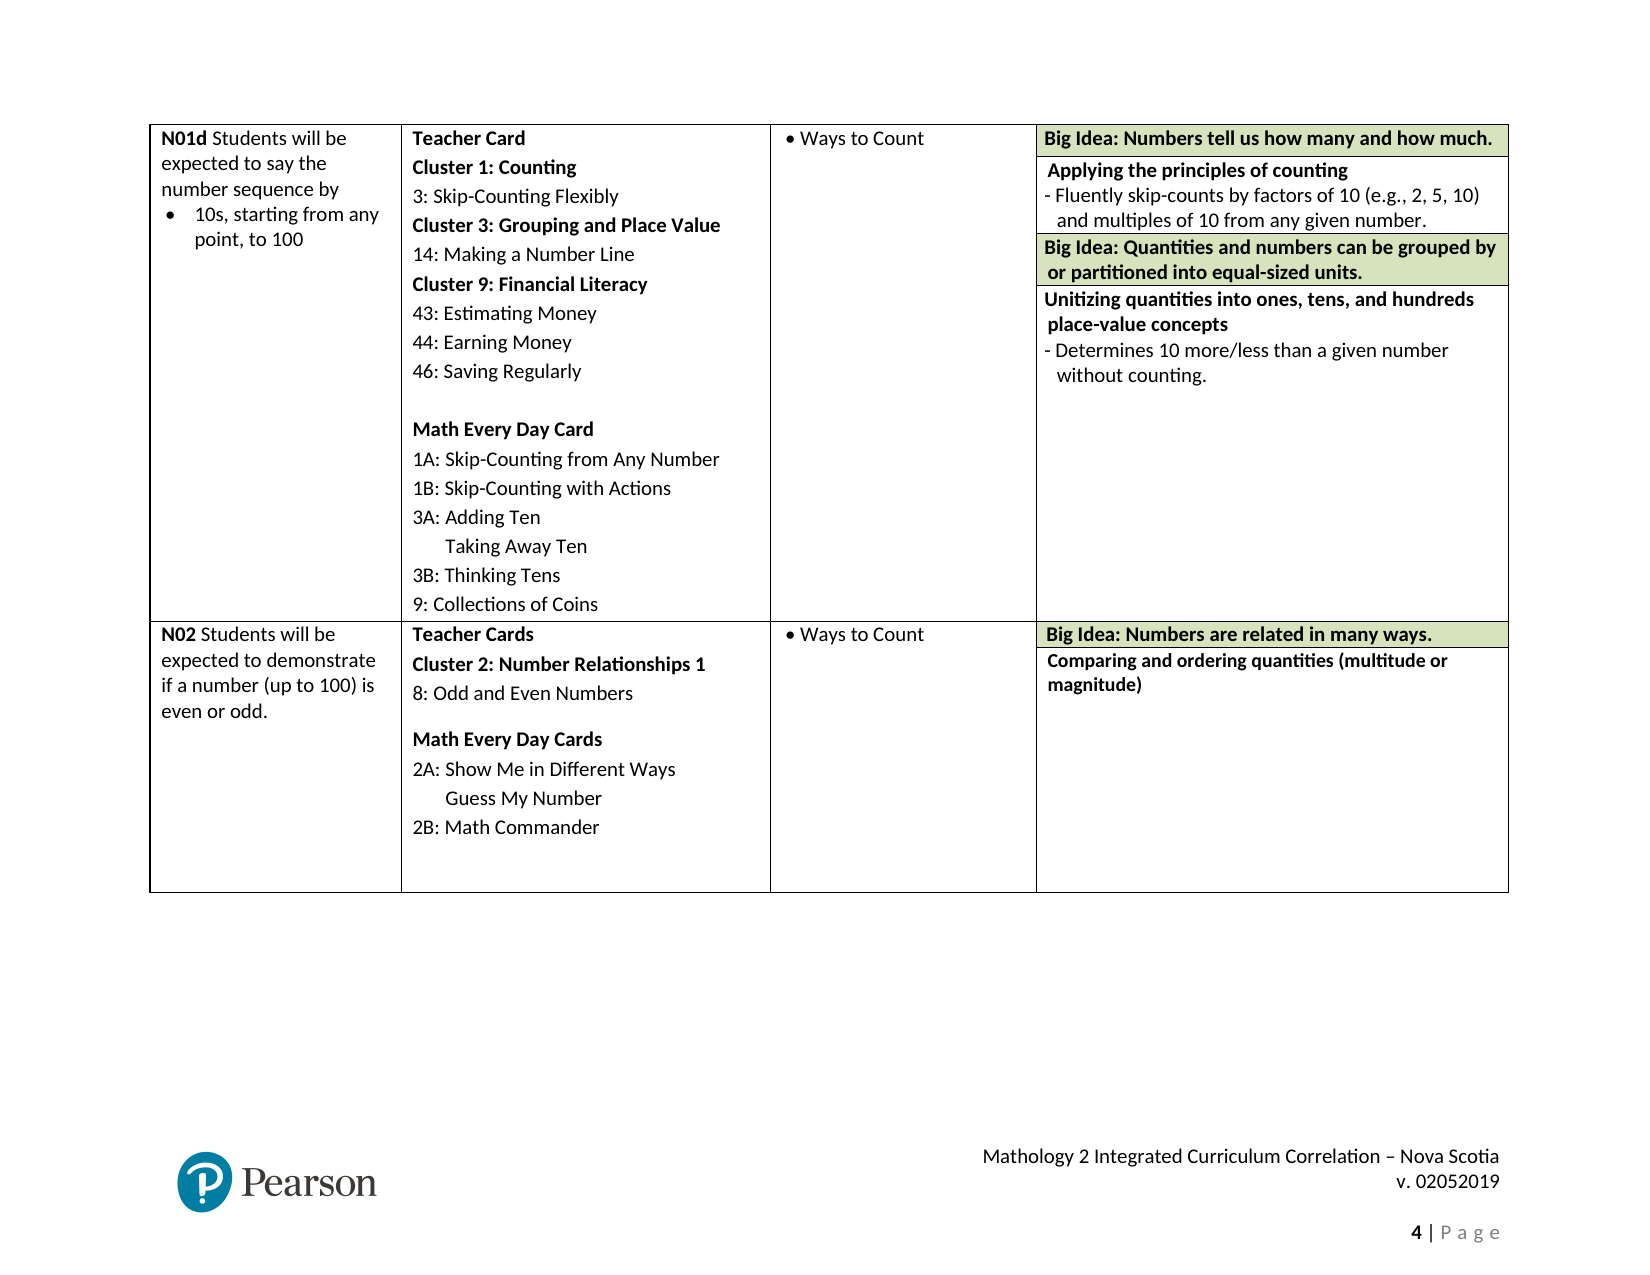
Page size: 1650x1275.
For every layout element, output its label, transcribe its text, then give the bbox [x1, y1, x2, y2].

table_header Big Idea: Numbers tell us how many and how much. [1037, 125, 1508, 156]
table_cell Unitizing quantities into ones, tens, and hundreds place-value concepts - Determines 10 more/less than a given number without counting. [1037, 286, 1508, 621]
table_header Teacher Card Cluster 1: Counting 3: Skip-Counting Flexibly Cluster 3: Grouping and Place Value 14: Making a Number Line Cluster 9: Financial Literacy 43: Estimating Money 44: Earning Money 46: Saving Regularly Math Every Day Card 1A: Skip-Counting from Any Number 1B: Skip-Counting with Actions 3A: Adding Ten Taking Away Ten 3B: Thinking Tens 9: Collections of Coins [402, 125, 770, 621]
table_cell N02 Students will be expected to demonstrate if a number (up to 100) is even or odd. [151, 622, 401, 892]
table_header N01d Students will be expected to say the number sequence by 10s, starting from any point, to 100 [151, 125, 401, 621]
table_cell Applying the principles of counting - Fluently skip-counts by factors of 10 (e.g., 2, 5, 10) and multiples of 10 from any given number. [1037, 157, 1508, 233]
table_cell Big Idea: Numbers are related in many ways. [1037, 622, 1508, 647]
table_cell Ways to Count [771, 622, 1036, 892]
table_cell Comparing and ordering quantities (multitude or magnitude) [1037, 648, 1508, 892]
table_header Ways to Count [771, 125, 1036, 621]
table_cell Teacher Cards Cluster 2: Number Relationships 1 8: Odd and Even Numbers Math Every Day Cards 2A: Show Me in Different Ways Guess My Number 2B: Math Commander [402, 622, 770, 892]
table_cell Big Idea: Quantities and numbers can be grouped by or partitioned into equal-sized units. [1037, 234, 1508, 285]
picture [150, 1124, 404, 1240]
